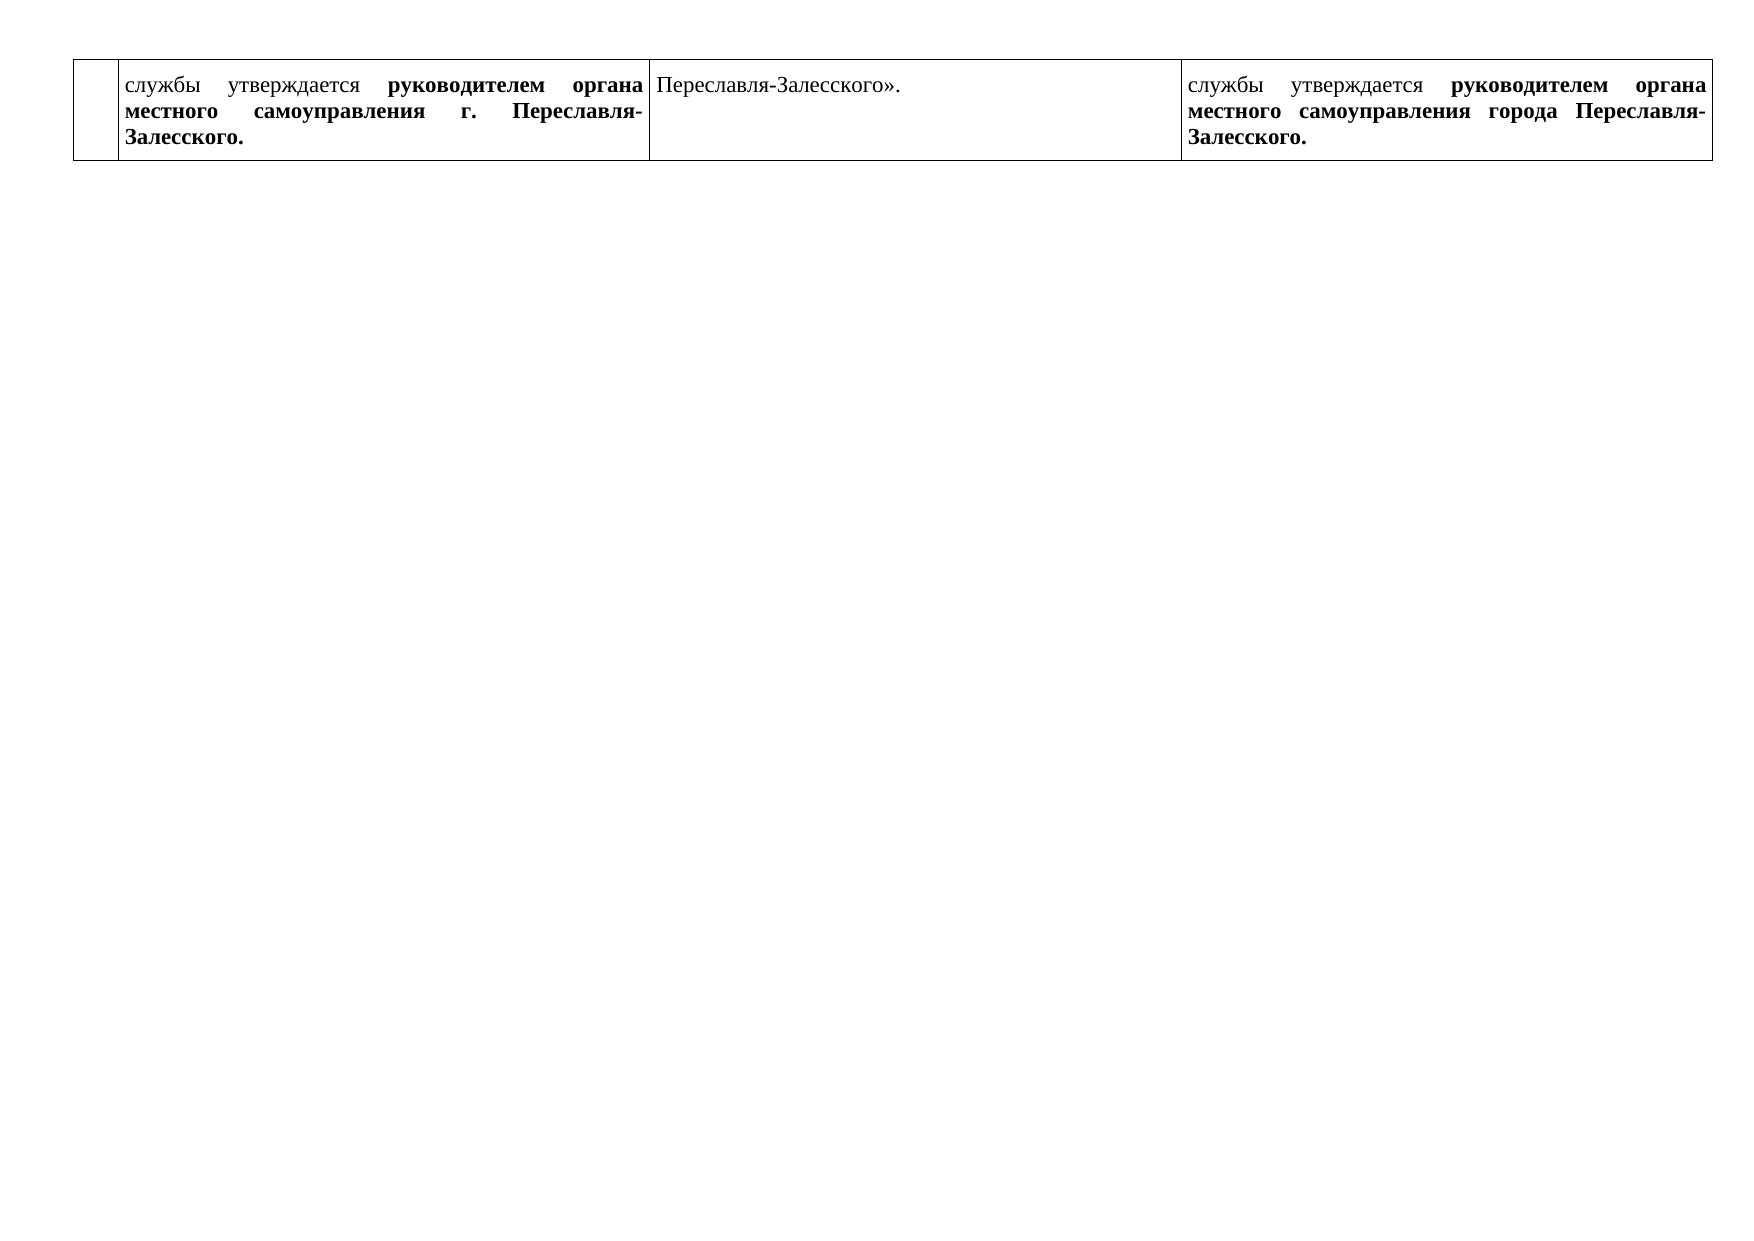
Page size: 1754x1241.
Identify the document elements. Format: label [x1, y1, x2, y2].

table_cell [74, 60, 118, 160]
table_cell [1182, 60, 1712, 160]
table_cell [119, 60, 649, 160]
table_cell [650, 60, 1181, 160]
